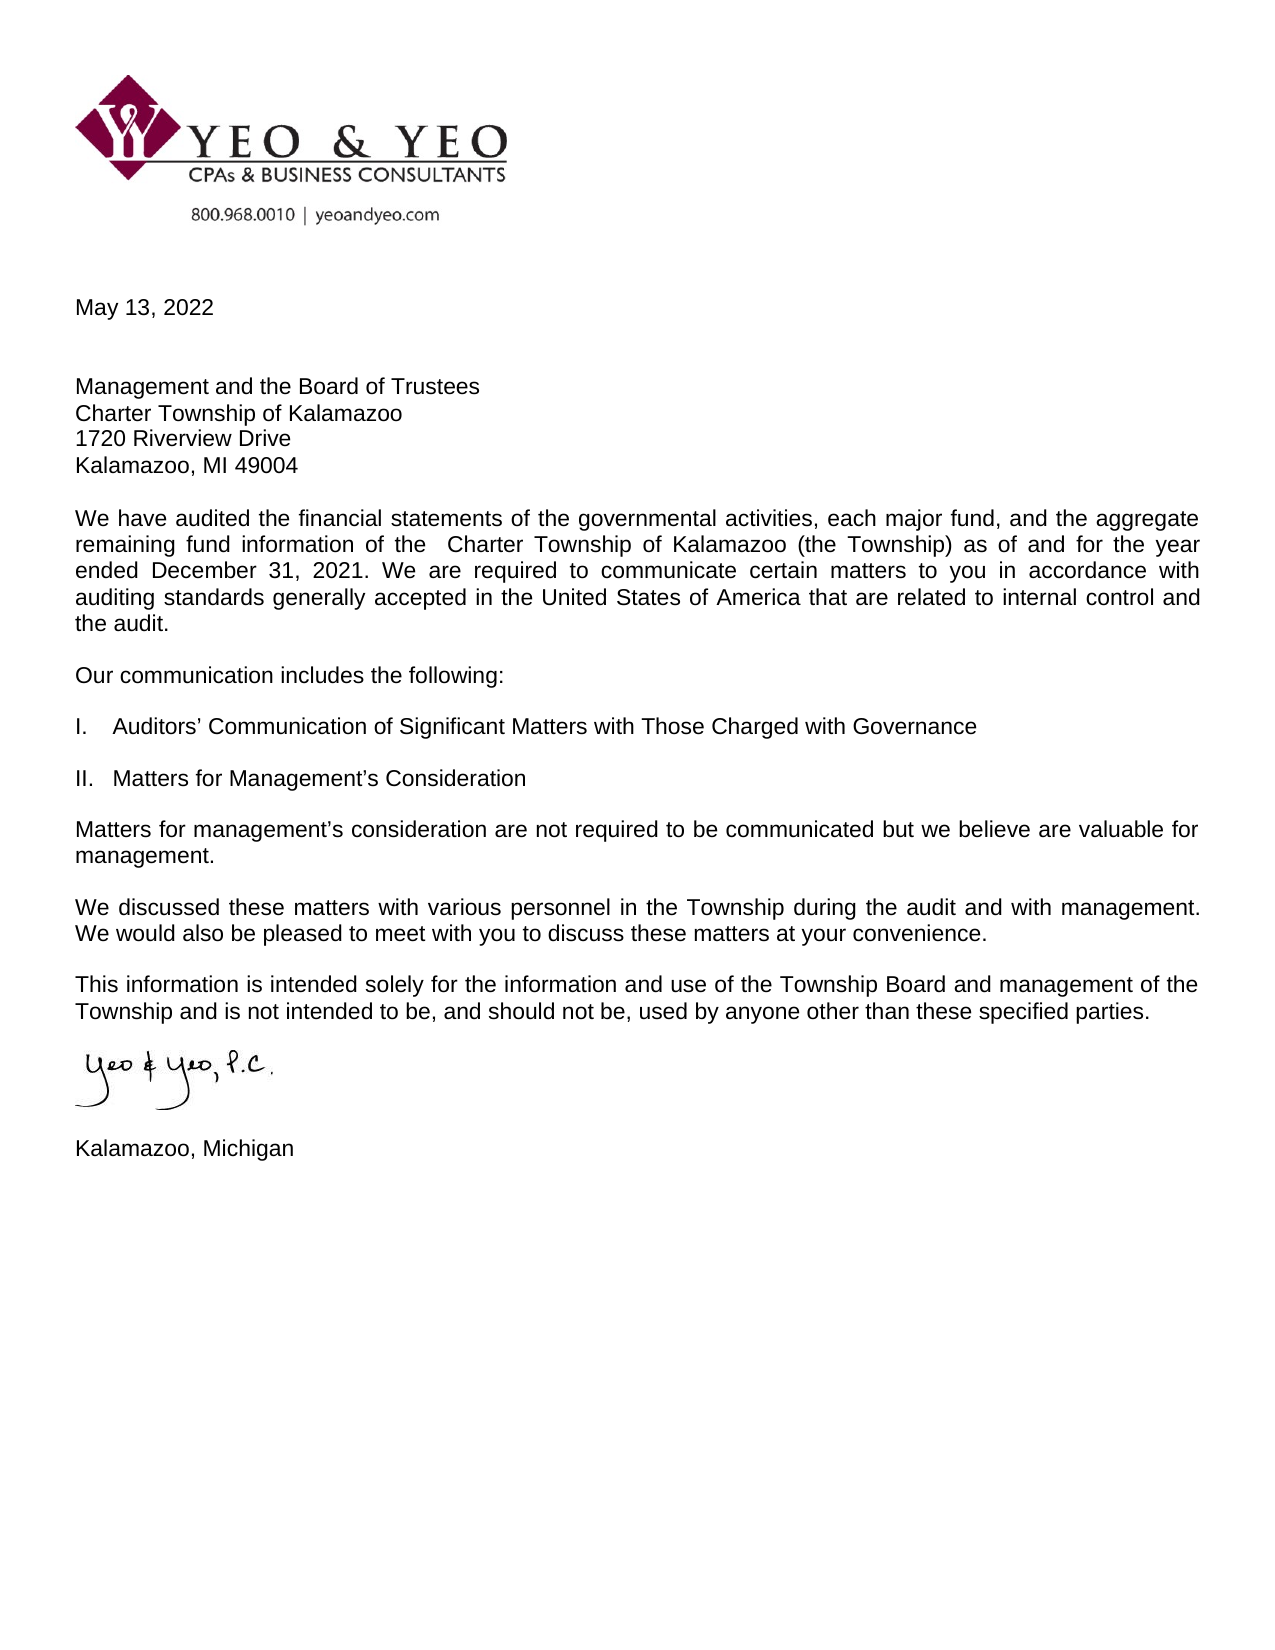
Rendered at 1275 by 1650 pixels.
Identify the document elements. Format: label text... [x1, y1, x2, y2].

text 1720 Riverview Drive [75, 426, 1219, 452]
text This information is intended solely for the information and use of the Township Board and management of the Township and is not intended to be, and should not be, used by anyone other than these specified parties. [75, 971, 1200, 1024]
text Our communication includes the following: [75, 662, 1219, 688]
text Management and the Board of Trustees Charter Township of Kalamazoo [75, 373, 482, 426]
list Auditors’ Communication of Significant Matters with Those Charged with Governance [75, 713, 1219, 739]
text We have audited the financial statements of the governmental activities, each major fund, and the aggregate remaining fund information of the Charter Township of Kalamazoo (the Township) as of and for the year ended December 31, 2021. We are required to communicate certain matters to you in accordance with auditing standards generally accepted in the United States of America that are related to internal control and the audit. [75, 505, 1201, 637]
picture [75, 75, 507, 226]
list Matters for Management’s Consideration [75, 764, 1219, 791]
text May 13, 2022 [75, 294, 1219, 320]
text Kalamazoo, MI 49004 [75, 452, 1219, 478]
text Matters for management’s consideration are not required to be communicated but we believe are valuable for management. [75, 816, 1201, 868]
picture [75, 1050, 273, 1110]
text Kalamazoo, Michigan [75, 1134, 1219, 1161]
text We discussed these matters with various personnel in the Township during the audit and with management. We would also be pleased to meet with you to discuss these matters at your convenience. [75, 893, 1201, 946]
